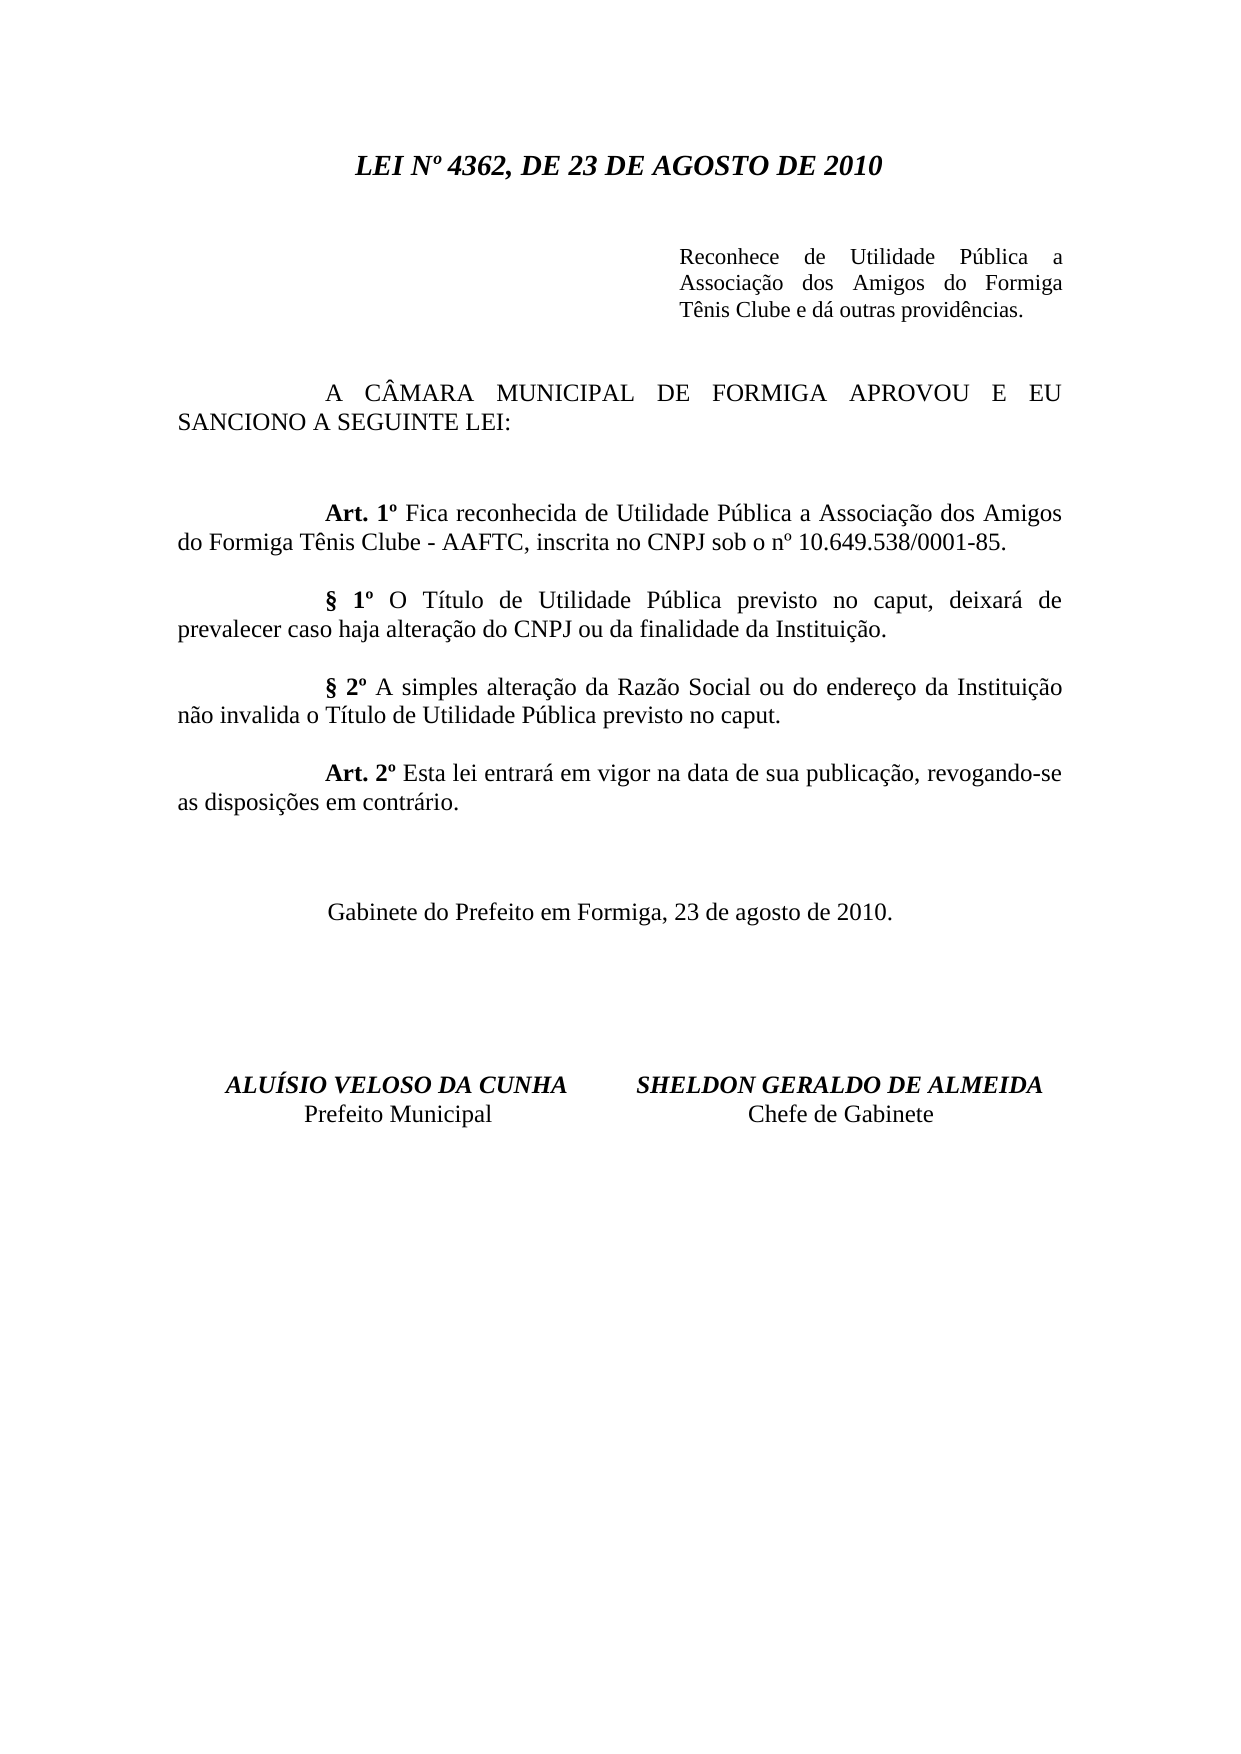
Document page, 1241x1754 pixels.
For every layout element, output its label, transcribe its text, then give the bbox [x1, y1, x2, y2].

text Art. 2º Esta lei entrará em vigor na data de sua publicação, revogando-se as disposições em contrário. [177, 758, 1063, 816]
text Reconhece de Utilidade Pública a Associação dos Amigos do Formiga Tênis Clube e dá outras providências. [679, 243, 1063, 322]
text § 2º A simples alteração da Razão Social ou do endereço da Instituição não invalida o Título de Utilidade Pública previsto no caput. [177, 672, 1063, 729]
text LEI Nº 4362, DE 23 DE AGOSTO DE 2010 [177, 148, 1063, 181]
table_header ALUÍSIO VELOSO DA CUNHA Prefeito Municipal [177, 1070, 619, 1127]
text § 1º O Título de Utilidade Pública previsto no caput, deixará de prevalecer caso haja alteração do CNPJ ou da finalidade da Instituição. [177, 585, 1063, 643]
table_header SHELDON GERALDO DE ALMEIDA Chefe de Gabinete [619, 1070, 1063, 1127]
text Gabinete do Prefeito em Formiga, 23 de agosto de 2010. [177, 897, 1063, 926]
text A CÂMARA MUNICIPAL DE FORMIGA APROVOU E EU SANCIONO A SEGUINTE LEI: [177, 378, 1063, 436]
text Art. 1º Fica reconhecida de Utilidade Pública a Associação dos Amigos do Formiga Tênis Clube - AAFTC, inscrita no CNPJ sob o nº 10.649.538/0001-85. [177, 498, 1063, 556]
